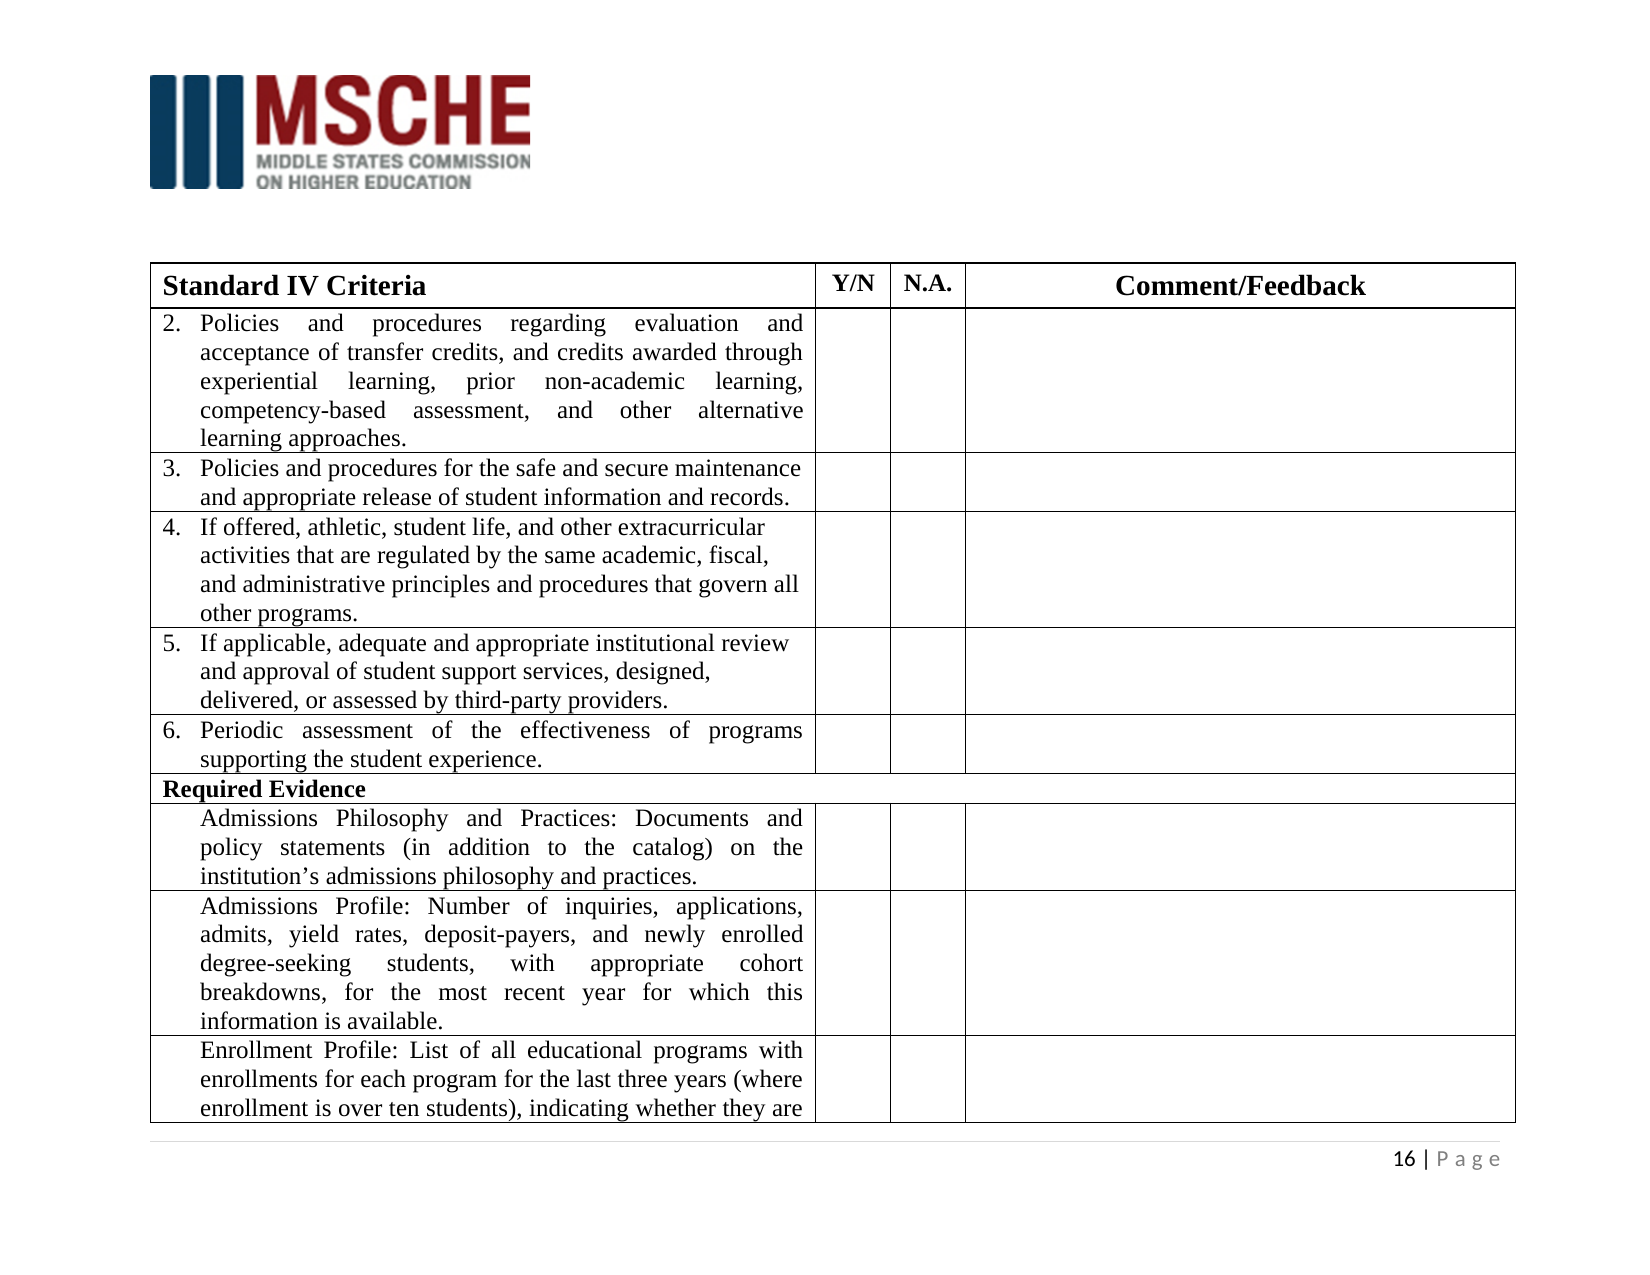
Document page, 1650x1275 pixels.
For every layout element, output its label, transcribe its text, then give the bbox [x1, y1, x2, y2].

table_cell [816, 628, 890, 714]
picture [150, 75, 530, 189]
table_cell Policies and procedures for the safe and secure maintenance and appropriate release of student information and records. [151, 453, 815, 511]
table_cell [891, 891, 965, 1034]
table_cell Admissions Philosophy and Practices: Documents and policy statements (in addition to the catalog) on the institution’s admissions philosophy and practices. [151, 804, 815, 890]
table_cell [891, 715, 965, 773]
table_cell [966, 715, 1515, 773]
table_header N.A. [891, 264, 965, 307]
table_header Comment/Feedback [966, 264, 1515, 307]
table_cell Required Evidence [151, 774, 1515, 802]
table_cell [966, 309, 1515, 452]
table_cell [891, 1036, 965, 1122]
table_cell [966, 1036, 1515, 1122]
table_cell [816, 804, 890, 890]
table_cell [966, 891, 1515, 1034]
table_cell Policies and procedures regarding evaluation and acceptance of transfer credits, and credits awarded through experiential learning, prior non-academic learning, competency-based assessment, and other alternative learning approaches. [151, 309, 815, 452]
table_cell [816, 1036, 890, 1122]
table_header Y/N [816, 264, 890, 307]
table_cell [891, 512, 965, 627]
table_cell [891, 453, 965, 511]
table_cell Periodic assessment of the effectiveness of programs supporting the student experience. [151, 715, 815, 773]
table_cell [816, 512, 890, 627]
table_cell [966, 628, 1515, 714]
table_cell [891, 804, 965, 890]
table_cell [816, 309, 890, 452]
table_cell [891, 628, 965, 714]
table_cell If offered, athletic, student life, and other extracurricular activities that are regulated by the same academic, fiscal, and administrative principles and procedures that govern all other programs. [151, 512, 815, 627]
table_cell If applicable, adequate and appropriate institutional review and approval of student support services, designed, delivered, or assessed by third-party providers. [151, 628, 815, 714]
table_cell [966, 453, 1515, 511]
table_cell [816, 453, 890, 511]
table_cell [966, 512, 1515, 627]
table_cell [966, 804, 1515, 890]
table_cell [891, 309, 965, 452]
table_cell Admissions Profile: Number of inquiries, applications, admits, yield rates, deposit-payers, and newly enrolled degree-seeking students, with appropriate cohort breakdowns, for the most recent year for which this information is available. [151, 891, 815, 1034]
table_cell [816, 715, 890, 773]
table_cell [816, 891, 890, 1034]
table_header Standard IV Criteria [151, 264, 815, 307]
